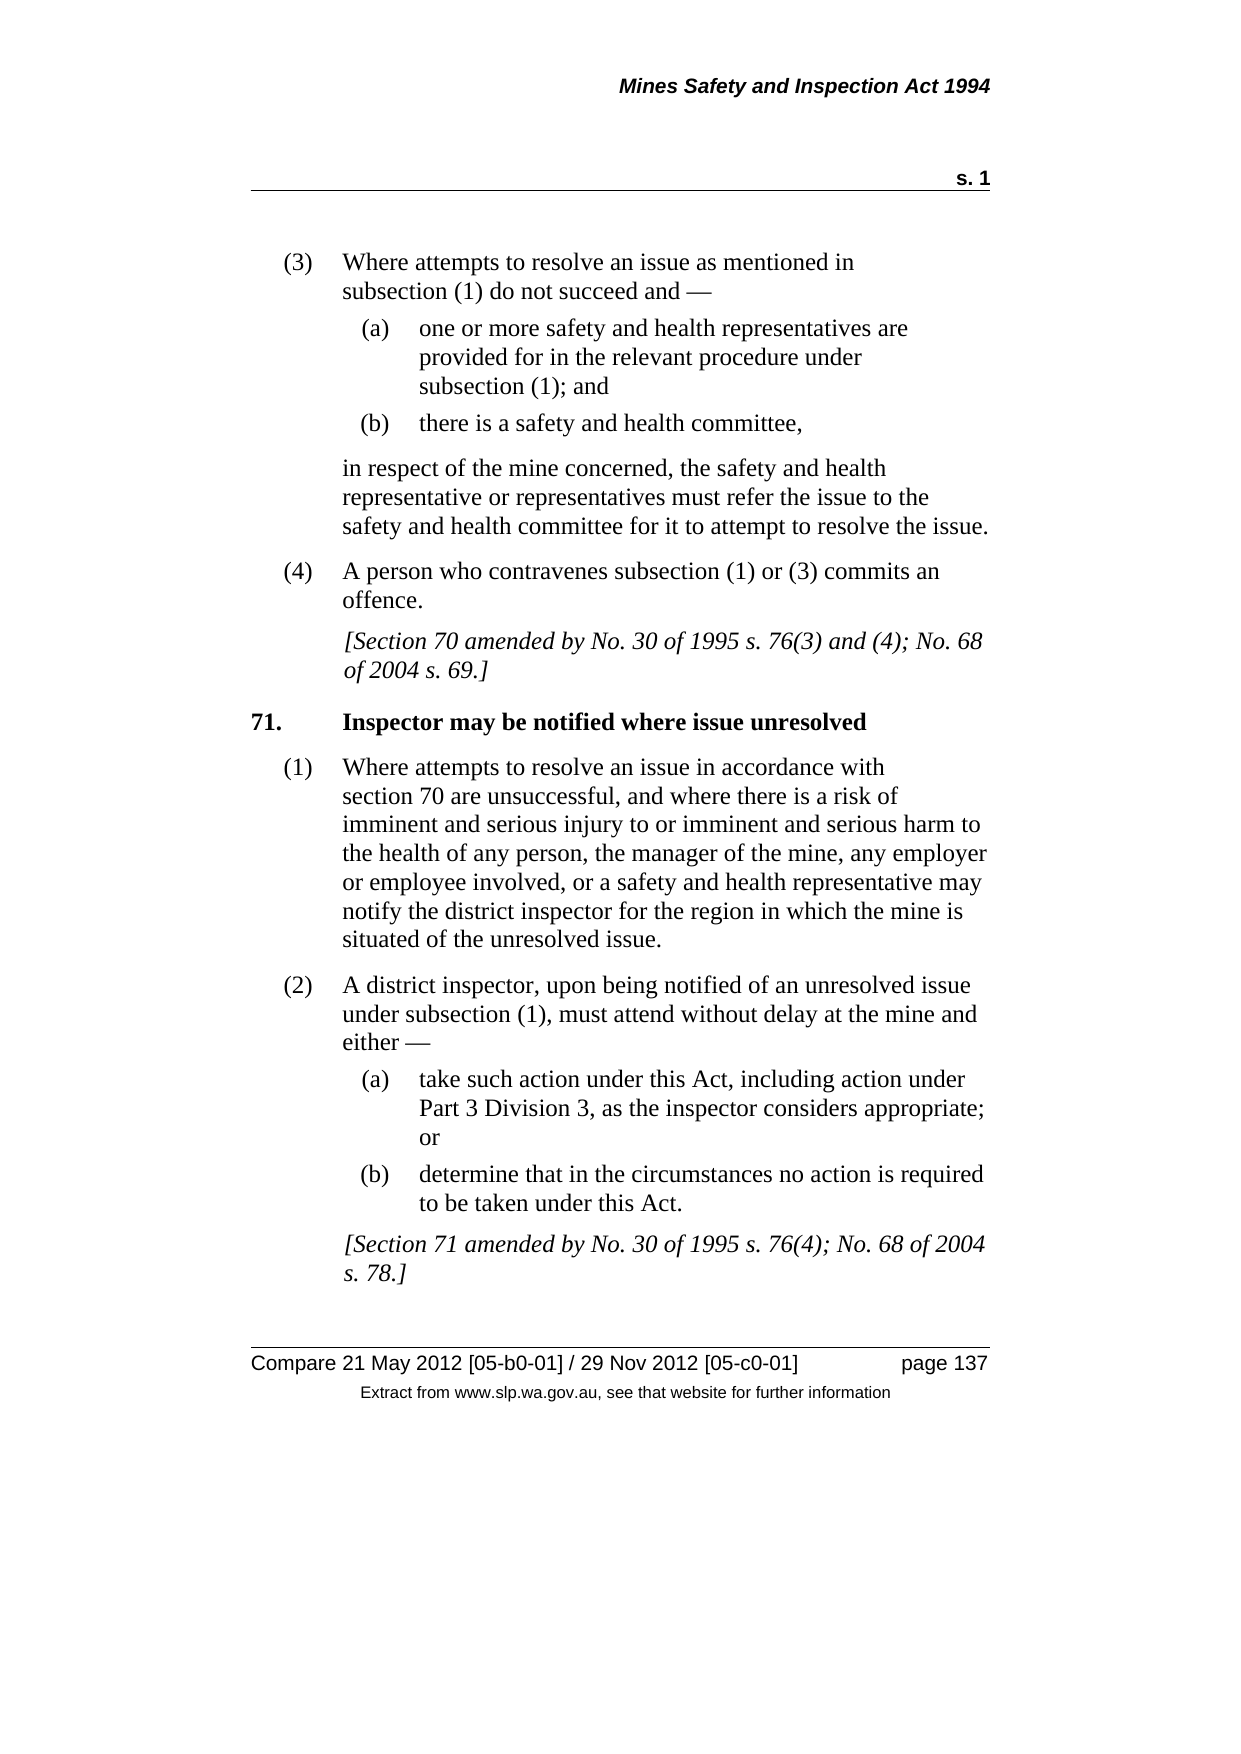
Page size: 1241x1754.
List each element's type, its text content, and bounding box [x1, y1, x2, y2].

text (4) A person who contravenes subsection (1) or (3) commits an offence. [251, 556, 990, 614]
text (a) take such action under this Act, including action under Part 3 Division 3, as the inspector considers appropriate; or [251, 1064, 990, 1151]
text [Section 71 amended by No. 30 of 1995 s. 76(4); No. 68 of 2004 s. 78.] [251, 1229, 990, 1287]
subtitle 71. Inspector may be notified where issue unresolved [251, 707, 990, 735]
text (a) one or more safety and health representatives are provided for in the relevant procedure under subsection (1); and [251, 313, 990, 399]
text [Section 70 amended by No. 30 of 1995 s. 76(3) and (4); No. 68 of 2004 s. 69.] [251, 626, 990, 684]
text in respect of the mine concerned, the safety and health representative or representatives must refer the issue to the safety and health committee for it to attempt to resolve the issue. [251, 453, 990, 539]
text (2) A district inspector, upon being notified of an unresolved issue under subsection (1), must attend without delay at the mine and either — [251, 970, 990, 1056]
text (1) Where attempts to resolve an issue in accordance with section 70 are unsuccessful, and where there is a risk of imminent and serious injury to or imminent and serious harm to the health of any person, the manager of the mine, any employer or employee involved, or a safety and health representative may notify the district inspector for the region in which the mine is situated of the unresolved issue. [251, 752, 990, 953]
text (b) determine that in the circumstances no action is required to be taken under this Act. [251, 1159, 990, 1217]
text (b) there is a safety and health committee, [251, 408, 990, 437]
text (3) Where attempts to resolve an issue as mentioned in subsection (1) do not succeed and — [251, 247, 990, 305]
